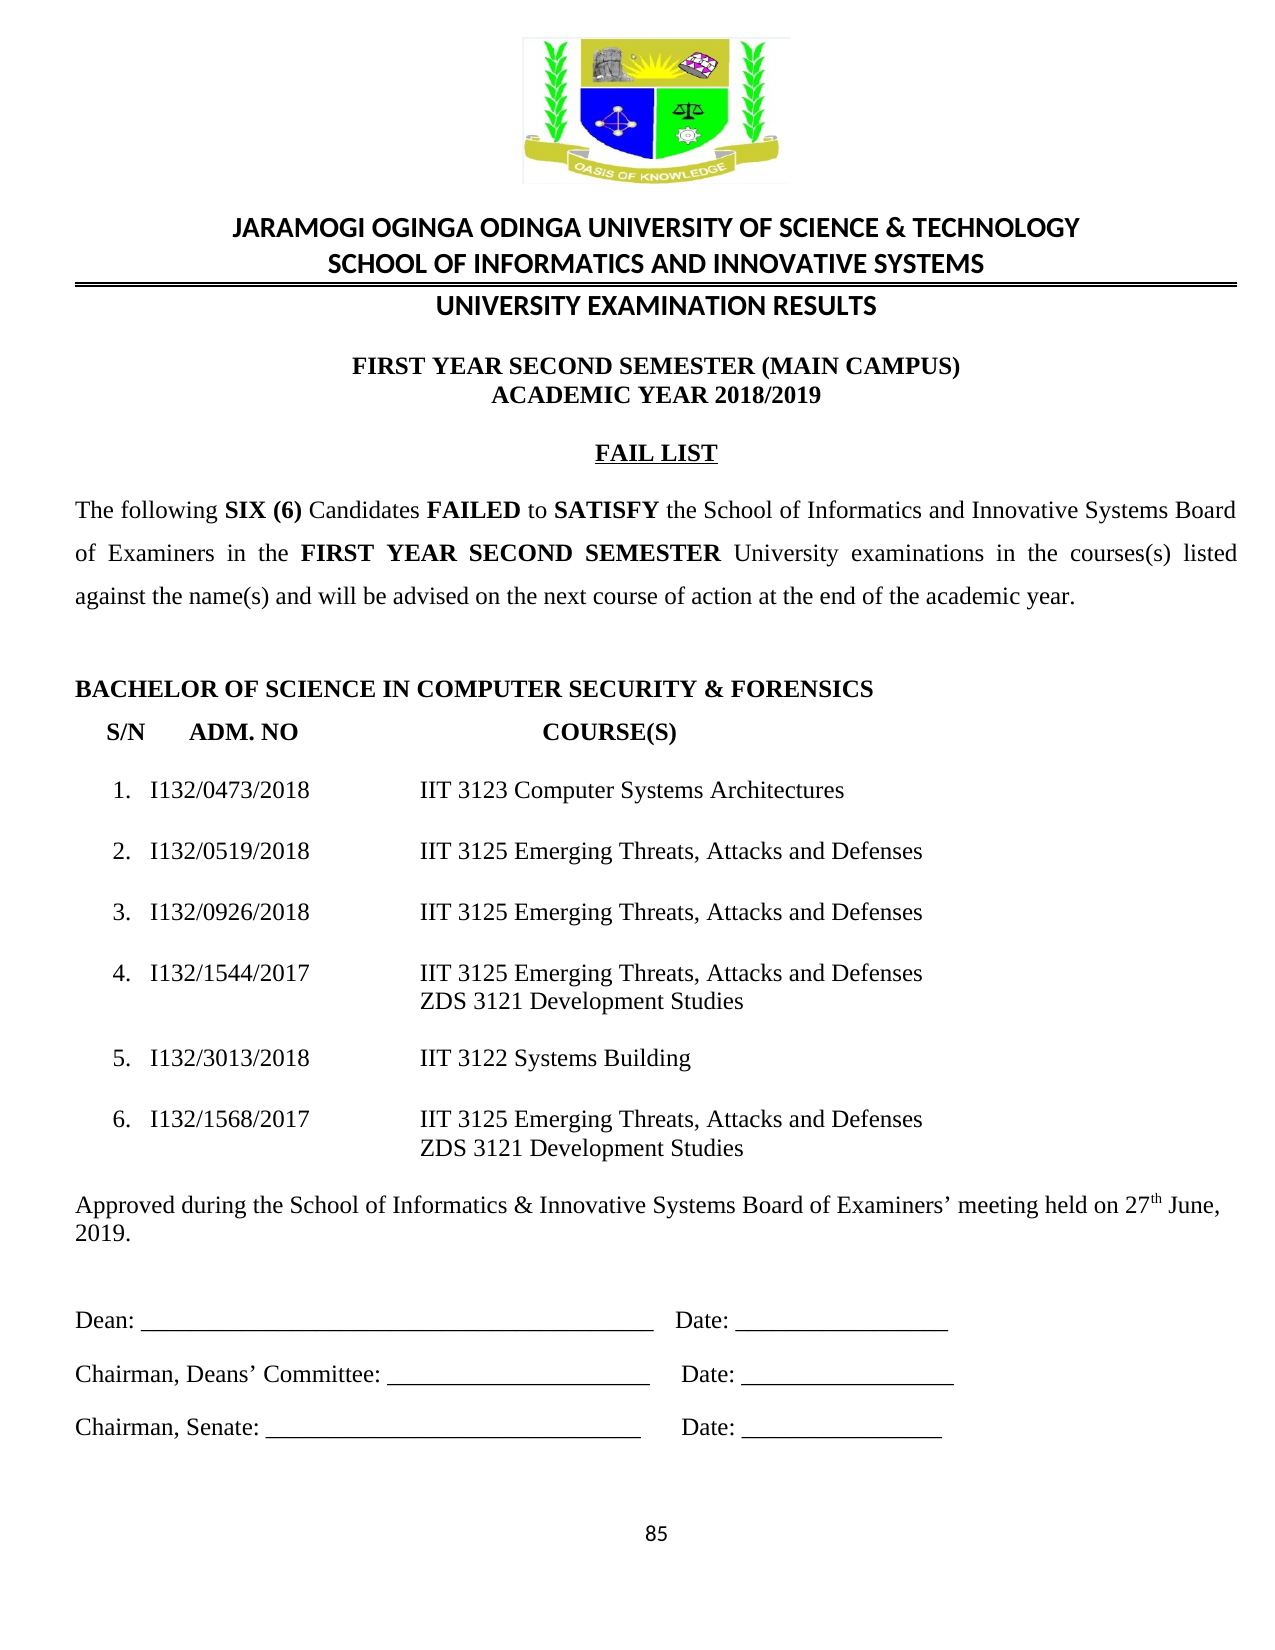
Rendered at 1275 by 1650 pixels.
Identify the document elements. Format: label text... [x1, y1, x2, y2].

table_header I132/3013/2018 [64, 1043, 401, 1076]
text UNIVERSITY EXAMINATION RESULTS [75, 287, 1237, 323]
text The following SIX (6) Candidates FAILED to SATISFY the School of Informatics and Innovative Systems Board of Examiners in the FIRST YEAR SECOND SEMESTER University examinations in the courses(s) listed against the name(s) and will be advised on the next course of action at the end of the academic year. [75, 495, 1237, 610]
table_header I132/1568/2017 [64, 1104, 401, 1162]
text ACADEMIC YEAR 2018/2019 [75, 380, 1237, 409]
text ZDS 3121 Development Studies [75, 1133, 1237, 1190]
text IIT 3125 Emerging Threats, Attacks and Defenses [75, 897, 1237, 958]
text IIT 3123 Computer Systems Architectures [75, 775, 1237, 836]
text IIT 3125 Emerging Threats, Attacks and Defenses [401, 958, 1237, 986]
table_header I132/1544/2017 [64, 958, 401, 1015]
text IIT 3125 Emerging Threats, Attacks and Defenses [401, 1104, 1237, 1133]
table_header I132/0926/2018 [64, 897, 401, 929]
text JARAMOGI OGINGA ODINGA UNIVERSITY OF SCIENCE & TECHNOLOGY [75, 209, 1237, 245]
text Approved during the School of Informatics & Innovative Systems Board of Examiners’ meeting held on 27th June, 2019. [75, 1190, 1237, 1247]
text Dean: _________________________________________ Date: _________________ [75, 1305, 1237, 1333]
table_header I132/0519/2018 [64, 836, 401, 869]
picture [522, 37, 791, 184]
text Chairman, Senate: ______________________________ Date: ________________ [75, 1412, 1237, 1441]
text S/N ADM. NO COURSE(S) [75, 717, 1237, 746]
text IIT 3122 Systems Building [75, 1043, 1237, 1104]
text FIRST YEAR SECOND SEMESTER (MAIN CAMPUS) [75, 351, 1237, 380]
table_header I132/0473/2018 [64, 775, 401, 808]
text ZDS 3121 Development Studies [75, 986, 1237, 1043]
text Chairman, Deans’ Committee: _____________________ Date: _________________ [75, 1359, 1237, 1387]
text BACHELOR OF SCIENCE IN COMPUTER SECURITY & FORENSICS [75, 674, 1237, 703]
text FAIL LIST [75, 438, 1237, 466]
text SCHOOL OF INFORMATICS AND INNOVATIVE SYSTEMS [75, 245, 1237, 282]
text IIT 3125 Emerging Threats, Attacks and Defenses [75, 836, 1237, 897]
